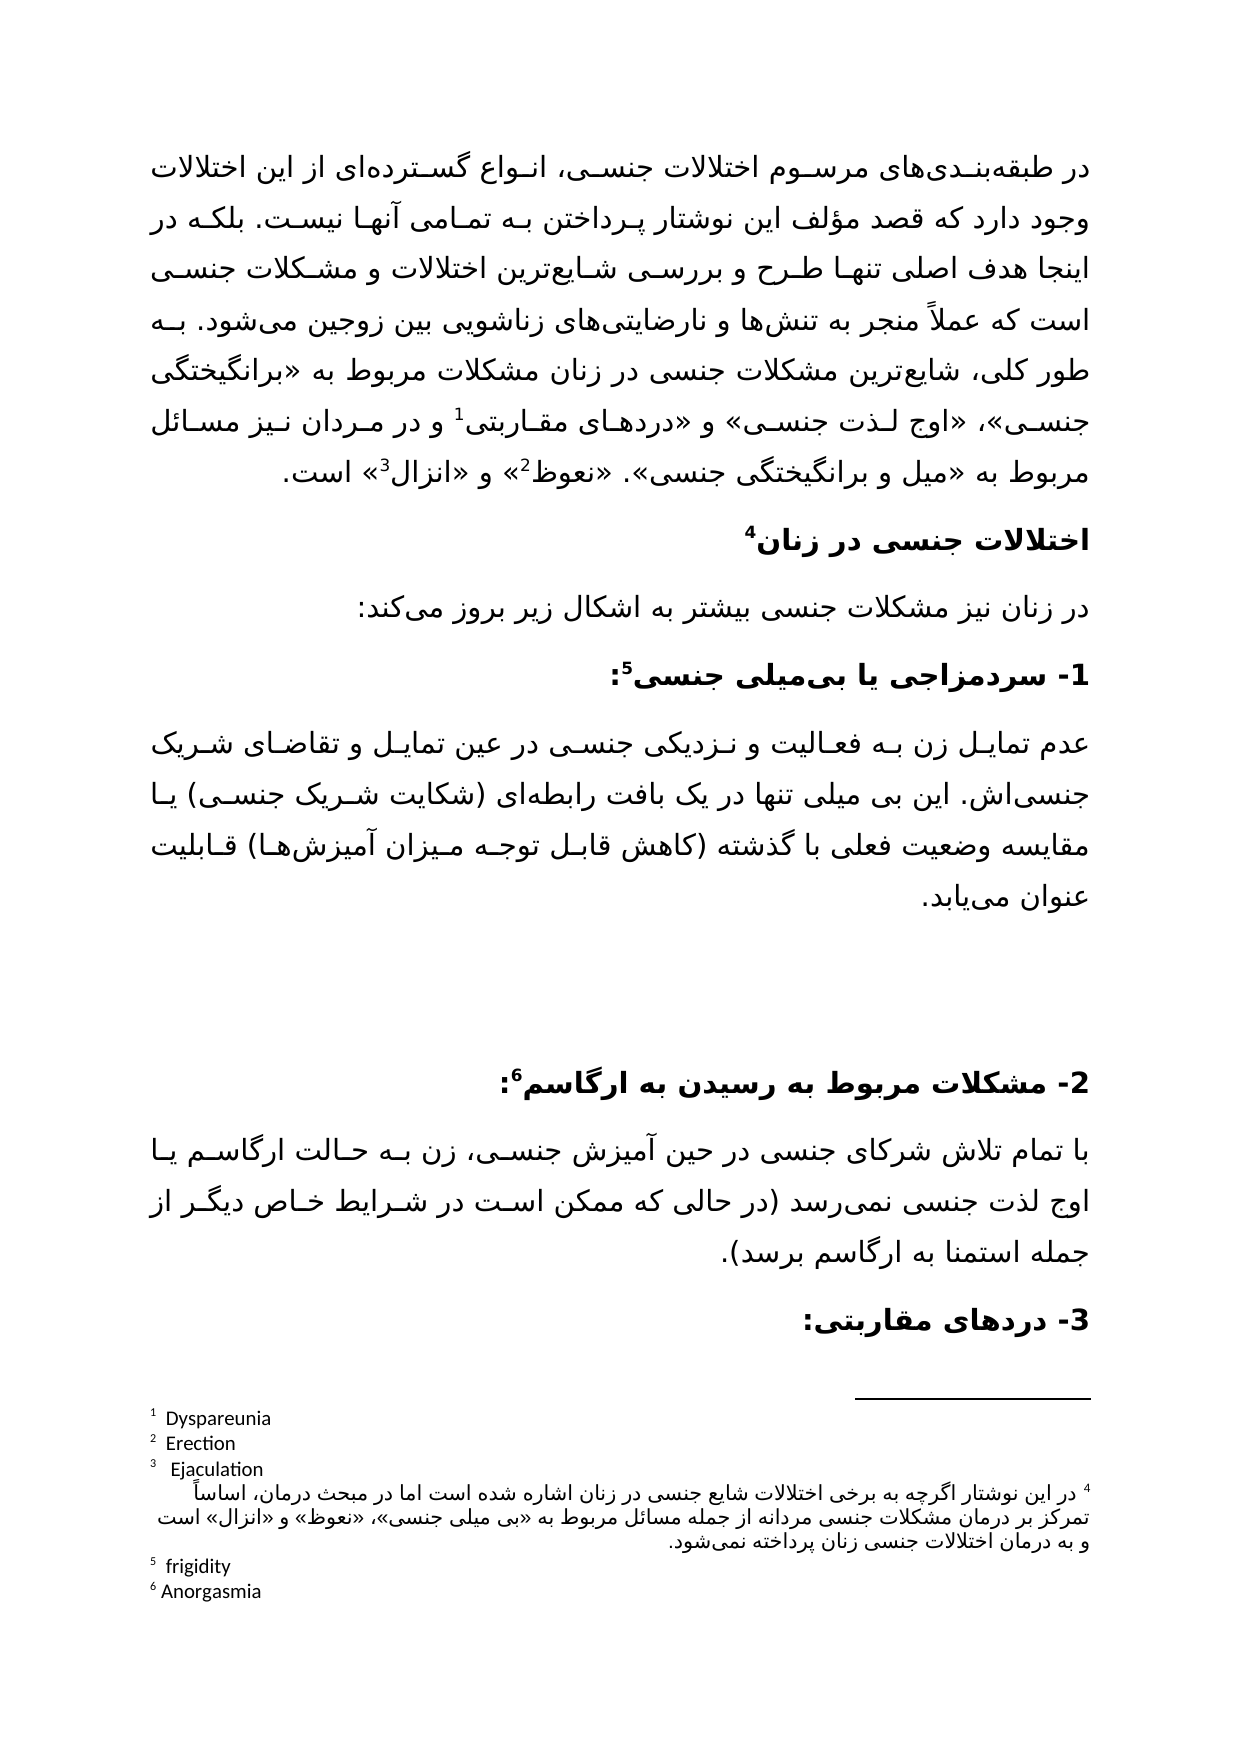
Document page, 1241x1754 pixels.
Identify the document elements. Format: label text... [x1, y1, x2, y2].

text 2- مشکلات مربوط به رسیدن به ارگاسم: [150, 1066, 1090, 1100]
text 3- دردهای مقاربتی: [150, 1303, 1090, 1337]
text با تمام تلاش شرکای جنسی در حین آمیزش جنسی، زن به حالت ارگاسم یا اوج لذت جنسی نمی‌رسد (در حالی که ممکن است در شرایط خاص دیگر از جمله استمنا به ارگاسم برسد). [150, 1134, 1090, 1269]
text عدم تمایل زن به فعالیت و نزدیکی جنسی در عین تمایل و تقاضای شریک جنسی‌اش. این بی میلی تنها در یک بافت رابطه‌ای (شکایت شریک جنسی) یا مقایسه وضعیت فعلی با گذشته (کاهش قابل توجه میزان آمیزش‌ها) قابلیت عنوان می‌یابد. [150, 726, 1090, 913]
text در زنان نیز مشکلات جنسی بیشتر به اشکال زیر بروز می‌کند: [150, 591, 1090, 625]
text در طبقه‌بندی‌های مرسوم اختلالات جنسی، انواع گسترده‌ای از این اختلالات وجود دارد که قصد مؤلف این نوشتار پرداختن به تمامی آنها نیست. بلکه در اینجا هدف اصلی تنها طرح و بررسی شایع‌ترین اختلالات و مشکلات جنسی است که عملاً منجر به تنش‌ها و نارضایتی‌های زناشویی بین زوجین می‌شود. به طور کلی، شایع‌ترین مشکلات جنسی در زنان مشکلات مربوط به «برانگیختگی جنسی»، «اوج لذت جنسی» و «دردهای مقاربتی و در مردان نیز مسائل مربوط به «میل و برانگیختگی جنسی». «نعوظ» و «انزال» است. [150, 150, 1090, 489]
text 1- سردمزاجی یا بی‌میلی جنسی: [150, 658, 1090, 692]
text اختلالات جنسی در زنان [150, 523, 1090, 557]
